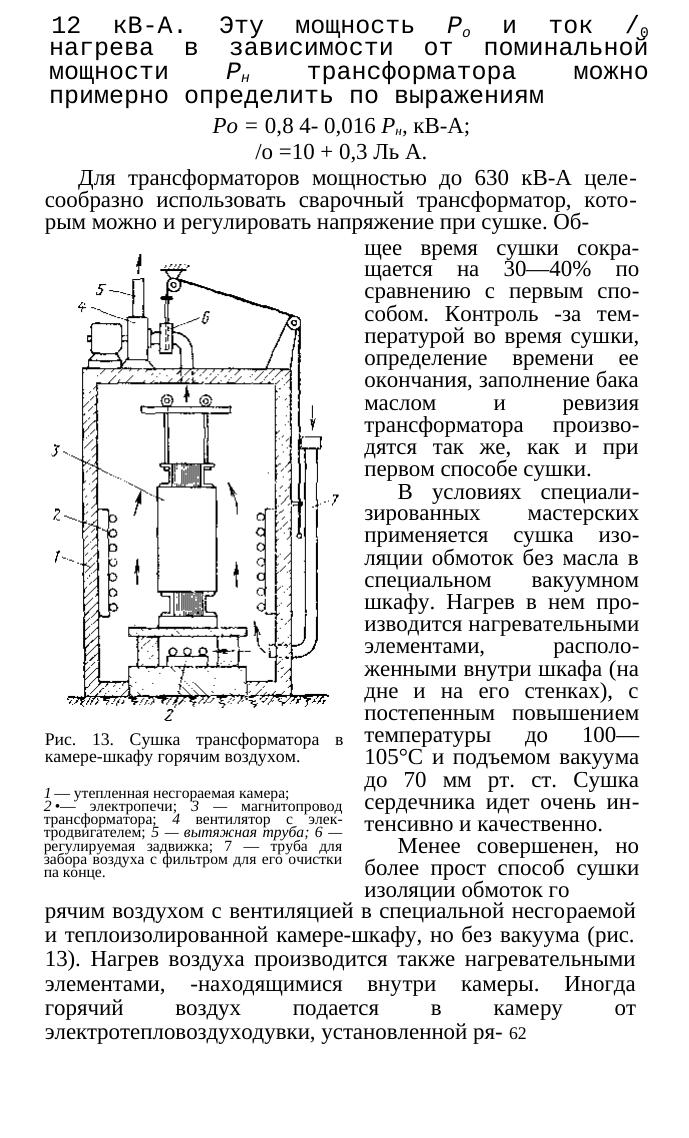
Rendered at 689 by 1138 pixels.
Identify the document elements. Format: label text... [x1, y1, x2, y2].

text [49, 15, 648, 111]
text Ро = 0,8 4- 0,016 Рн, кВ-А; [34, 116, 648, 138]
text /о =10 + 0,3 Ль А. [34, 142, 648, 164]
picture [51, 254, 339, 721]
